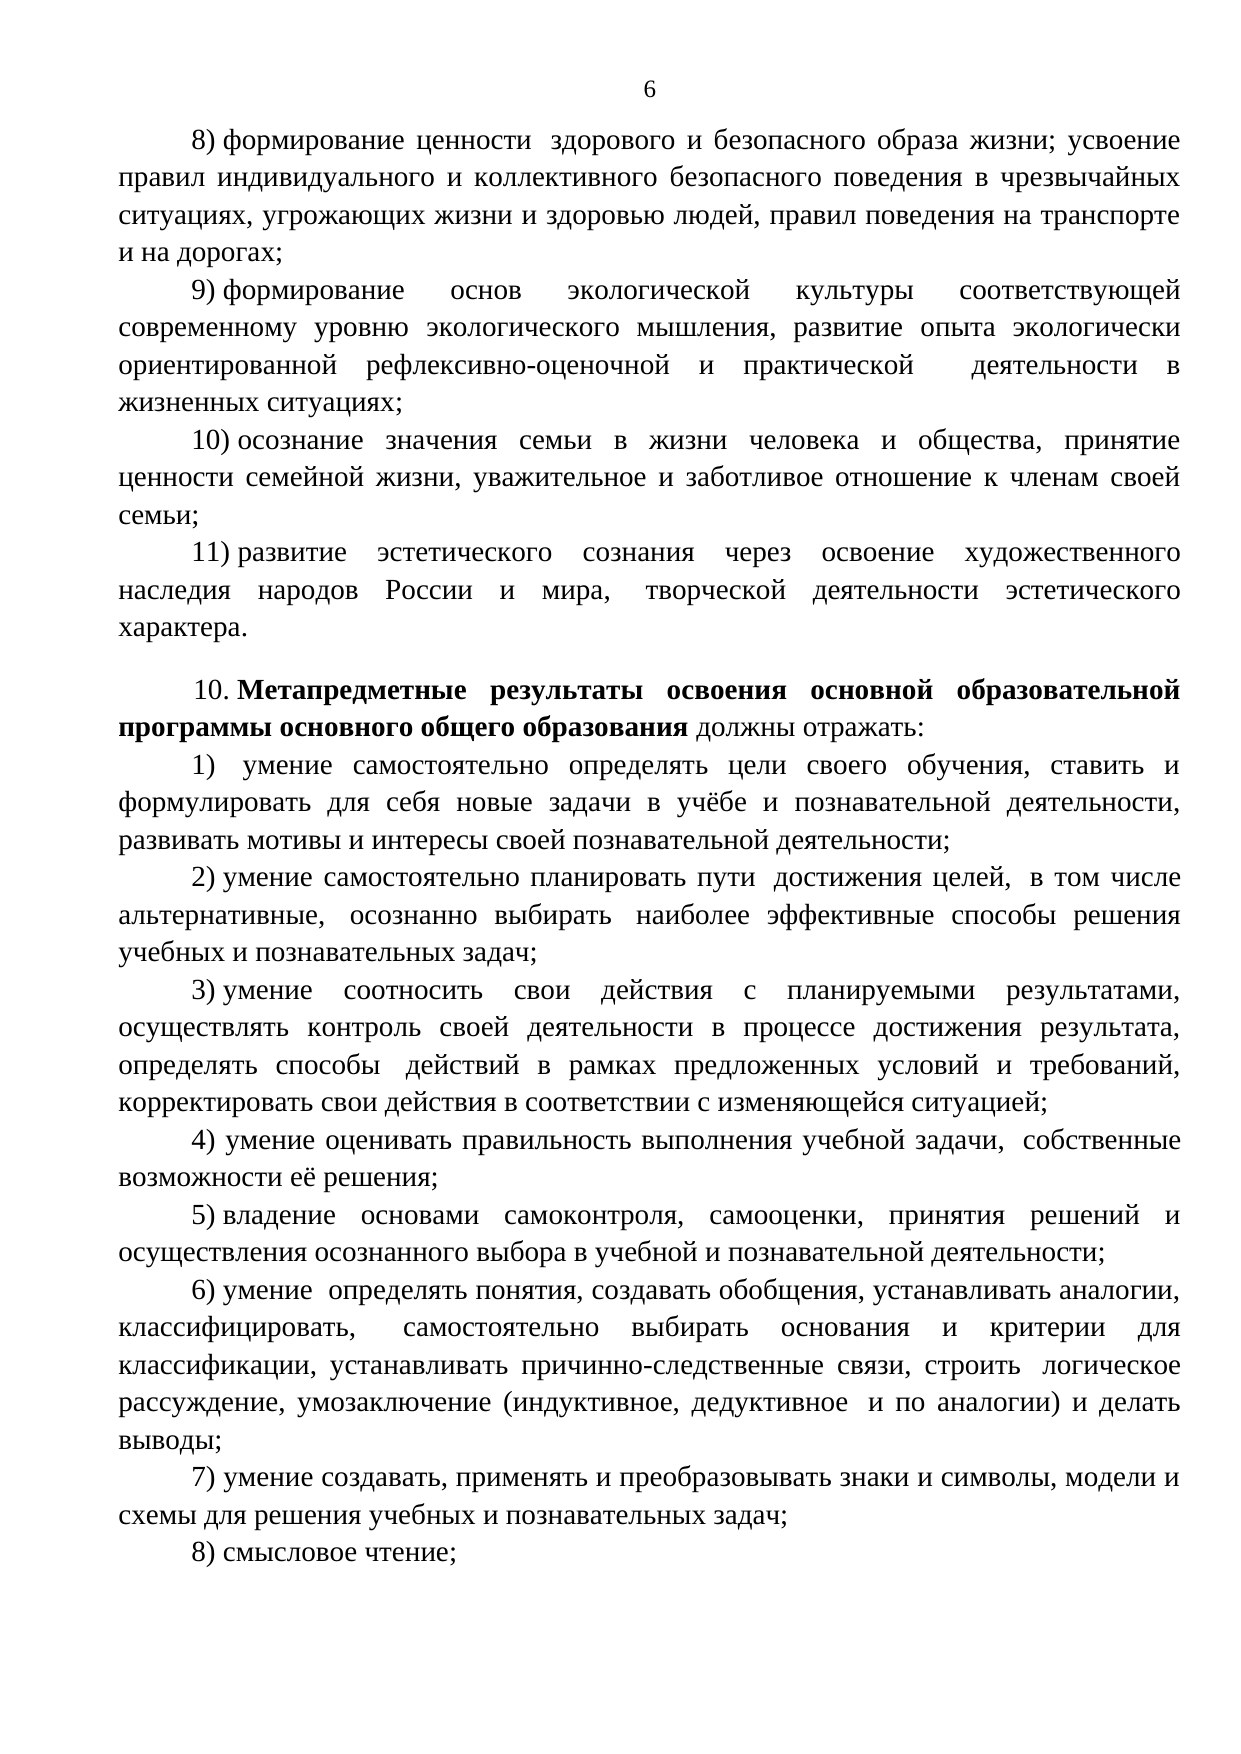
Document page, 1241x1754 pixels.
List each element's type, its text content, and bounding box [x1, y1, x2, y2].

text 10. Метапредметные результаты освоения основной образовательной программы основного общего образования должны отражать: [118, 668, 1181, 743]
text 3) умение соотносить свои действия с планируемыми результатами, осуществлять контроль своей деятельности в процессе достижения результата, определять способы действий в рамках предложенных условий и требований, корректировать свои действия в соответствии с изменяющейся ситуацией; [118, 968, 1181, 1118]
text 6) умение определять понятия, создавать обобщения, устанавливать аналогии, классифицировать, самостоятельно выбирать основания и критерии для классификации, устанавливать причинно-следственные связи, строить логическое рассуждение, умозаключение (индуктивное, дедуктивное и по аналогии) и делать выводы; [118, 1268, 1181, 1456]
text 10) осознание значения семьи в жизни человека и общества, принятие ценности семейной жизни, уважительное и заботливое отношение к членам своей семьи; [118, 418, 1181, 531]
text 11) развитие эстетического сознания через освоение художественного наследия народов России и мира, творческой деятельности эстетического характера. [118, 531, 1181, 643]
text 8) формирование ценности здорового и безопасного образа жизни; усвоение правил индивидуального и коллективного безопасного поведения в чрезвычайных ситуациях, угрожающих жизни и здоровью людей, правил поведения на транспорте и на дорогах; [118, 118, 1181, 268]
text 7) умение создавать, применять и преобразовывать знаки и символы, модели и схемы для решения учебных и познавательных задач; [118, 1456, 1181, 1531]
text 5) владение основами самоконтроля, самооценки, принятия решений и осуществления осознанного выбора в учебной и познавательной деятельности; [118, 1193, 1181, 1268]
text 9) формирование основ экологической культуры соответствующей современному уровню экологического мышления, развитие опыта экологически ориентированной рефлексивно-оценочной и практической деятельности в жизненных ситуациях; [118, 268, 1181, 418]
text 2) умение самостоятельно планировать пути достижения целей, в том числе альтернативные, осознанно выбирать наиболее эффективные способы решения учебных и познавательных задач; [118, 856, 1181, 968]
text 1) умение самостоятельно определять цели своего обучения, ставить и формулировать для себя новые задачи в учёбе и познавательной деятельности, развивать мотивы и интересы своей познавательной деятельности; [118, 743, 1181, 856]
text 4) умение оценивать правильность выполнения учебной задачи, собственные возможности её решения; [118, 1118, 1181, 1193]
text 8) смысловое чтение; [118, 1531, 1181, 1568]
